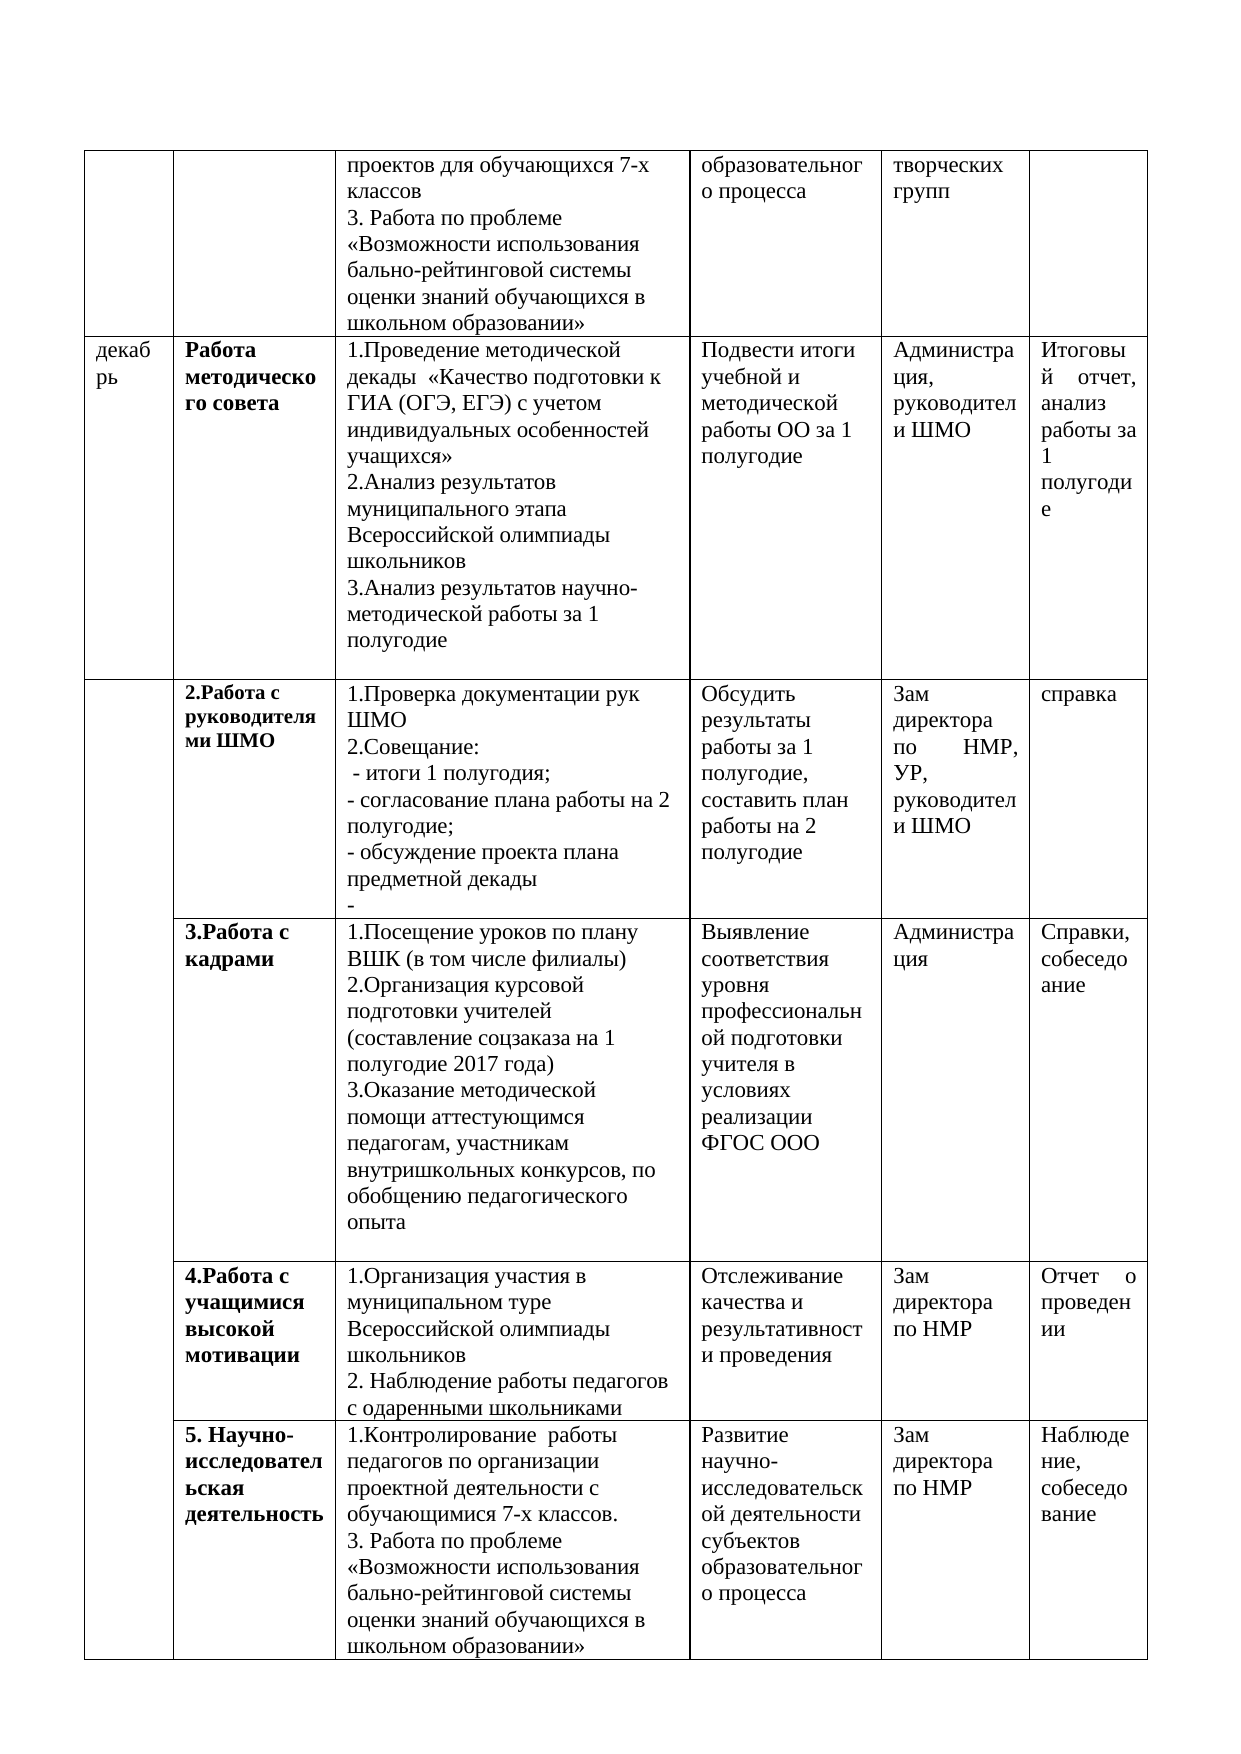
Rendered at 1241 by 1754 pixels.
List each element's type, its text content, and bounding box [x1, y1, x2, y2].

table_cell Зам директора по НМР [882, 1262, 1029, 1420]
table_cell Выявление соответствия уровня профессиональной подготовки учителя в условиях реализации ФГОС ООО [691, 919, 881, 1261]
table_cell Отслеживание качества и результативности проведения [691, 1262, 881, 1420]
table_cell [174, 151, 335, 336]
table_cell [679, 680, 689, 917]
table_cell [85, 680, 173, 1658]
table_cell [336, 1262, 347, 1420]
table_cell Работа методического совета [174, 337, 335, 679]
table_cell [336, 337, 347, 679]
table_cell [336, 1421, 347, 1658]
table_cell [691, 151, 881, 336]
table_cell Подвести итоги учебной и методической работы ОО за 1 полугодие [691, 337, 881, 679]
table_cell Обсудить результаты работы за 1 полугодие, составить план работы на 2 полугодие [691, 680, 881, 917]
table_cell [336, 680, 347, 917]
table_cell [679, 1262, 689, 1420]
table_cell Отчет о проведении [1030, 1262, 1147, 1420]
table_cell Зам директора по НМР, УР, руководители ШМО [882, 680, 1029, 917]
table_cell 3.Работа с кадрами [174, 919, 335, 1261]
table_cell Итоговый отчет, анализ работы за 1 полугодие [1030, 337, 1147, 679]
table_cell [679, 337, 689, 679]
table_cell 4.Работа с учащимися высокой мотивации [174, 1262, 335, 1420]
table_cell Администрация, руководители ШМО [882, 337, 1029, 679]
table_cell Зам директора по НМР [882, 1421, 1029, 1658]
table_cell 1.Посещение уроков по плану ВШК (в том числе филиалы) 2.Организация курсовой подготовки учителей (составление соцзаказа на 1 полугодие 2017 года) 3.Оказание методической помощи аттестующимся педагогам, участникам внутришкольных конкурсов, по обобщению педагогического опыта [336, 919, 689, 1261]
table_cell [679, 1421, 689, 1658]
table_cell 5. Научно-исследовательская деятельность [174, 1421, 335, 1658]
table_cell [882, 151, 1029, 336]
table_cell справка [1030, 680, 1147, 917]
table_cell декабрь [85, 337, 173, 679]
table_cell Развитие научно-исследовательской деятельности субъектов образовательного процесса [691, 1421, 881, 1658]
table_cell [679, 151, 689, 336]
table_cell 2.Работа с руководителями ШМО [174, 680, 335, 917]
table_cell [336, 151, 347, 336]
table_cell Наблюдение, собеседование [1030, 1421, 1147, 1658]
table_cell Администрация [882, 919, 1029, 1261]
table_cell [1030, 151, 1147, 336]
table_cell Справки, собеседоание [1030, 919, 1147, 1261]
